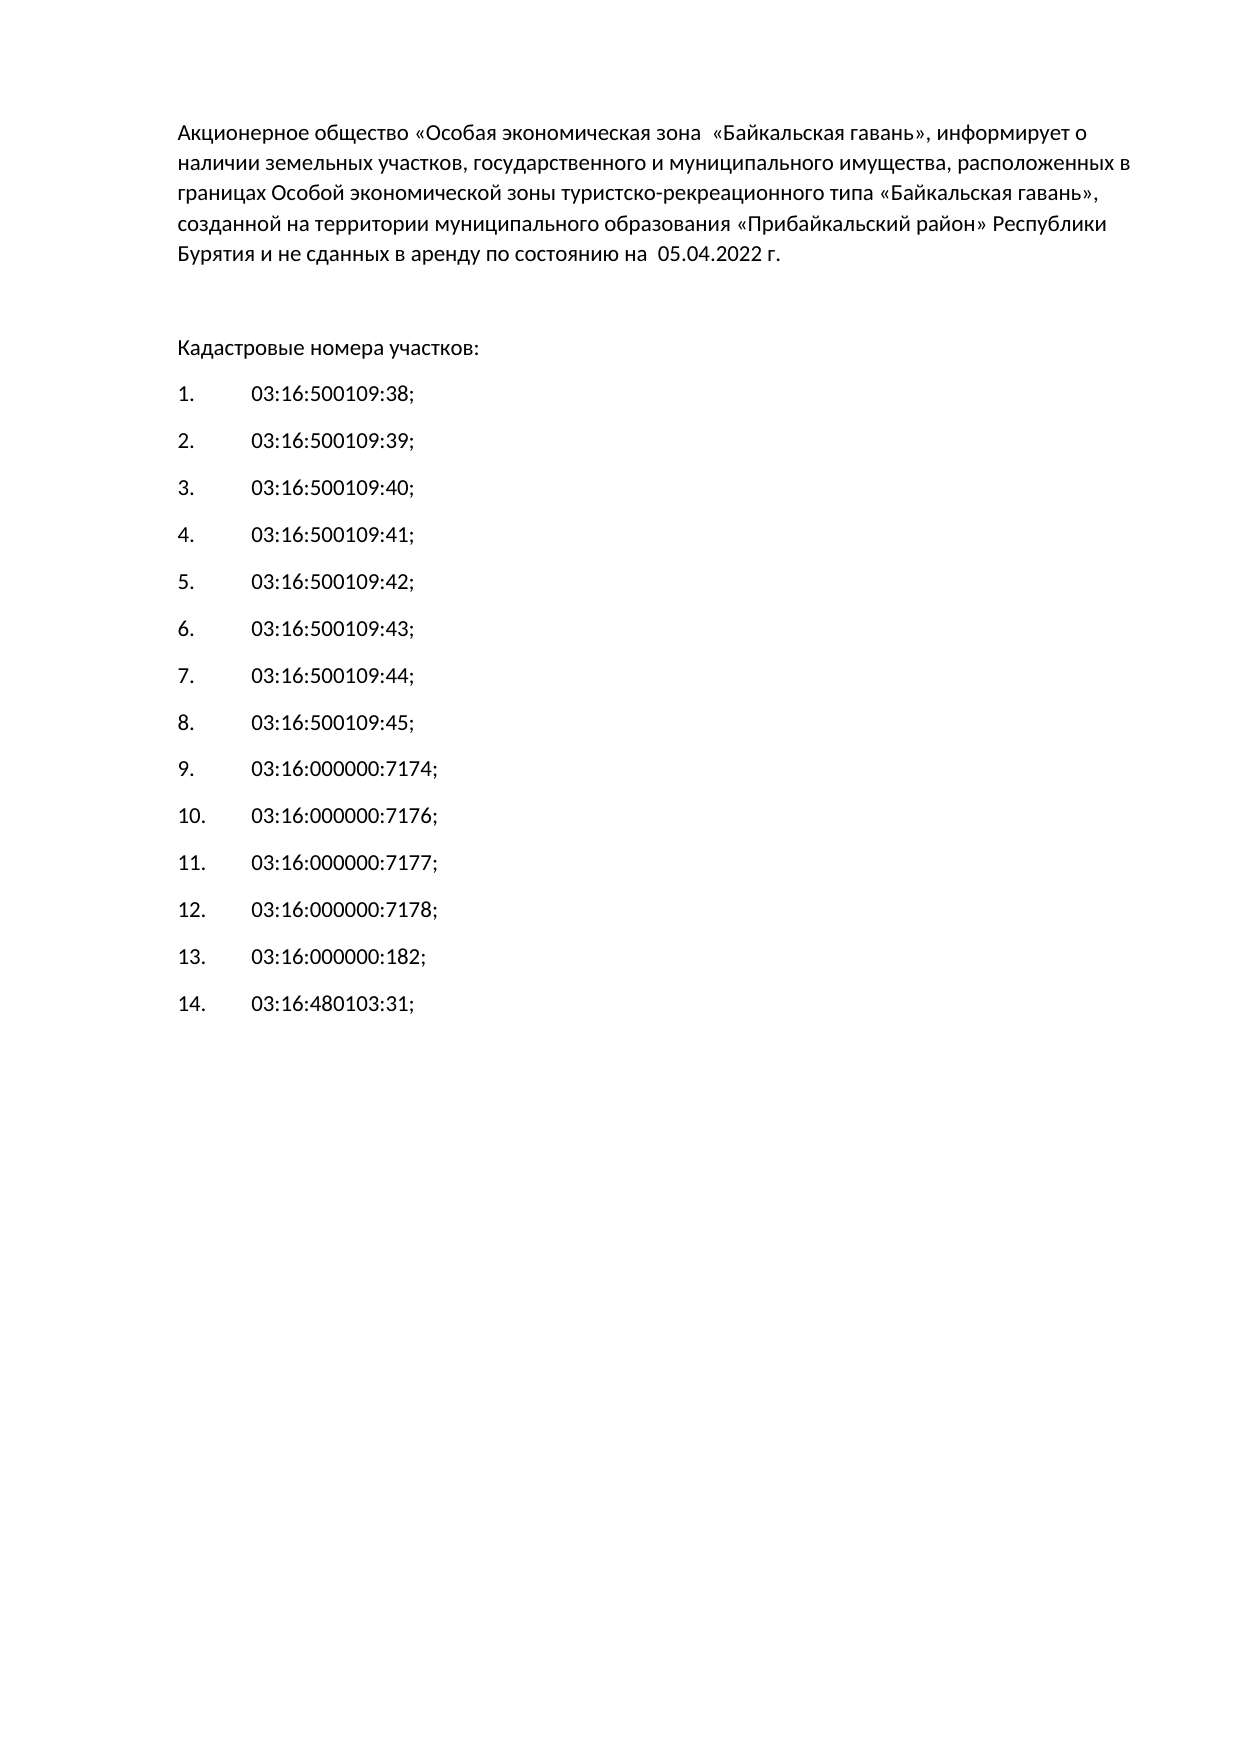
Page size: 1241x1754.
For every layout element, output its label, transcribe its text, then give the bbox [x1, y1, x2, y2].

text Акционерное общество «Особая экономическая зона «Байкальская гавань», информирует о наличии земельных участков, государственного и муниципального имущества, расположенных в границах Особой экономической зоны туристско-рекреационного типа «Байкальская гавань», созданной на территории муниципального образования «Прибайкальский район» Республики Бурятия и не сданных в аренду по состоянию на 05.04.2022 г. [177, 118, 1152, 267]
text 1. 03:16:500109:38; [177, 379, 1152, 408]
text 14. 03:16:480103:31; [177, 989, 1152, 1017]
text 9. 03:16:000000:7174; [177, 754, 1152, 783]
text 10. 03:16:000000:7176; [177, 801, 1152, 829]
text 12. 03:16:000000:7178; [177, 895, 1152, 923]
text 4. 03:16:500109:41; [177, 520, 1152, 548]
text 5. 03:16:500109:42; [177, 567, 1152, 595]
text 11. 03:16:000000:7177; [177, 848, 1152, 876]
text 2. 03:16:500109:39; [177, 426, 1152, 454]
text 6. 03:16:500109:43; [177, 614, 1152, 642]
text Кадастровые номера участков: [177, 333, 1152, 361]
text 8. 03:16:500109:45; [177, 708, 1152, 736]
text 3. 03:16:500109:40; [177, 473, 1152, 501]
text 13. 03:16:000000:182; [177, 942, 1152, 970]
text 7. 03:16:500109:44; [177, 661, 1152, 689]
